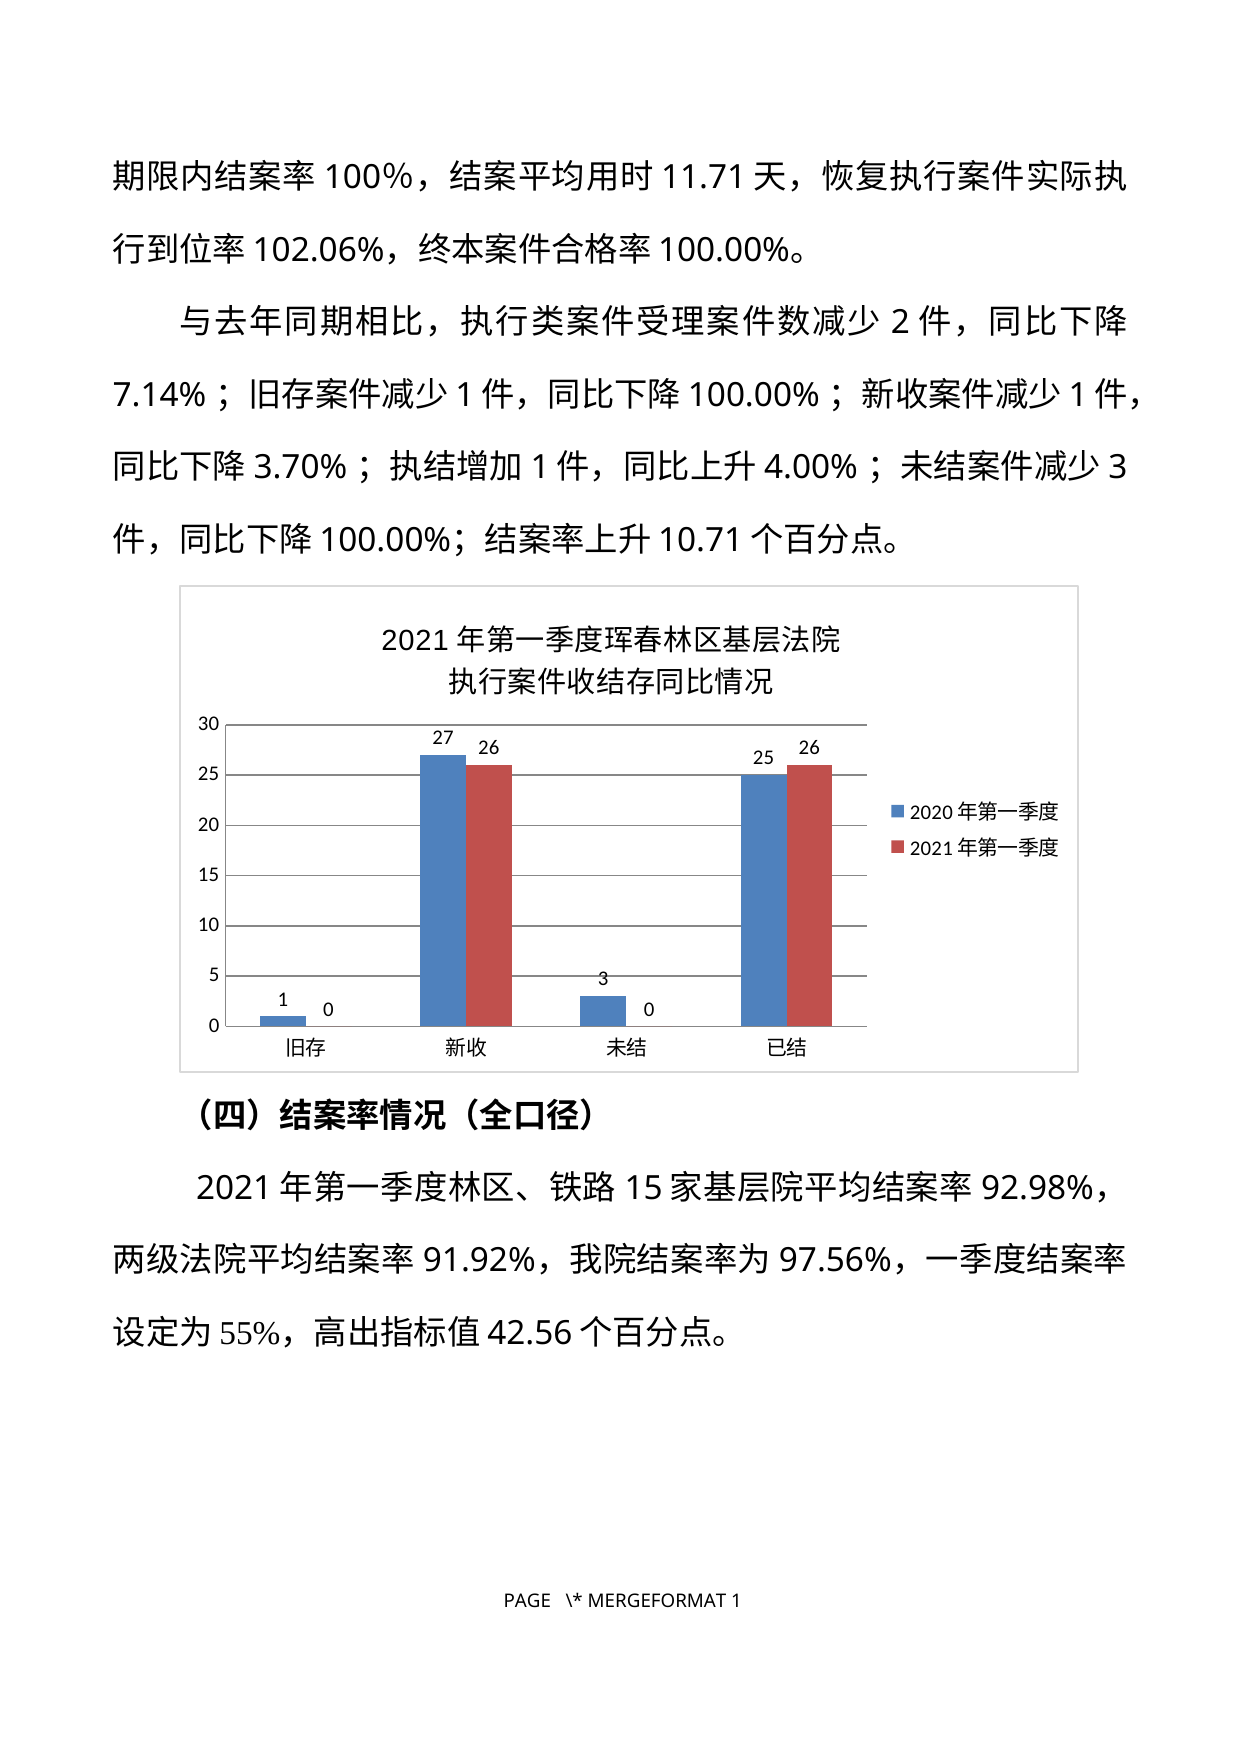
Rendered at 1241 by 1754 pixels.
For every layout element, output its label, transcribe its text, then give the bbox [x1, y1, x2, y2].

text （四）结案率情况（全口径） [112, 1088, 1128, 1137]
text 与去年同期相比，执行类案件受理案件数减少2件，同比下降7.14% ；旧存案件减少1件，同比下降100.00% ；新收案件减少1件，同比下降3.70% ；执结增加1件，同比上升4.00% ；未结案件减少3件，同比下降100.00%；结案率上升10.71个百分点。 [112, 295, 1128, 561]
text 2021年第一季度林区、铁路15家基层院平均结案率92.98%，两级法院平均结案率91.92%，我院结案率为97.56%，一季度结案率设定为55%，高出指标值42.56个百分点。 [112, 1161, 1128, 1354]
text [112, 150, 1128, 271]
